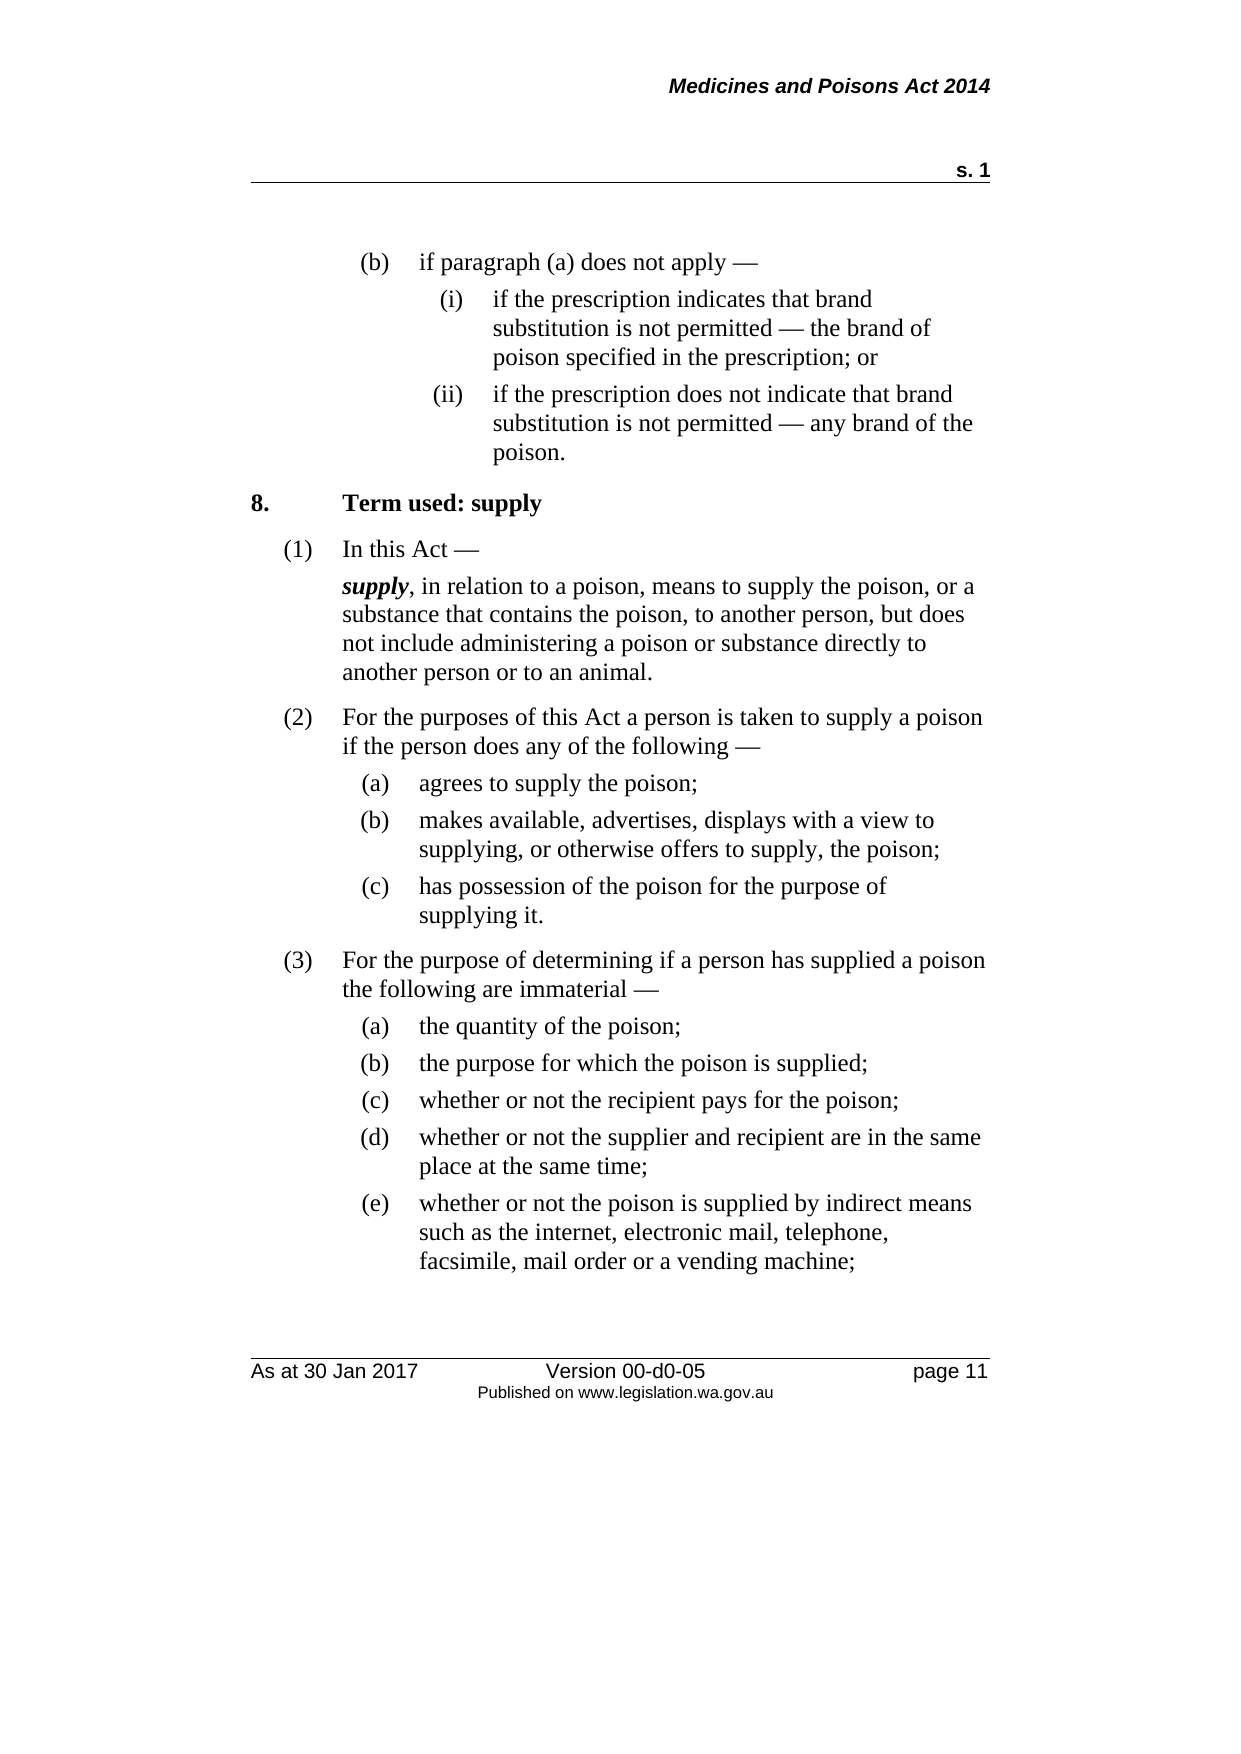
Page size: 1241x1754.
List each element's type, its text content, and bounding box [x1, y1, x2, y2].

text (b) if paragraph (a) does not apply — [251, 247, 990, 276]
text (b) the purpose for which the poison is supplied; [251, 1048, 990, 1077]
text (3) For the purpose of determining if a person has supplied a poison the following are immaterial — [251, 945, 990, 1003]
text supply, in relation to a poison, means to supply the poison, or a substance that contains the poison, to another person, but does not include administering a poison or substance directly to another person or to an animal. [251, 571, 990, 686]
text (2) For the purposes of this Act a person is taken to supply a poison if the person does any of the following — [251, 702, 990, 760]
text (c) whether or not the recipient pays for the poison; [251, 1085, 990, 1114]
text (b) makes available, advertises, displays with a view to supplying, or otherwise offers to supply, the poison; [251, 805, 990, 863]
text (a) agrees to supply the poison; [251, 768, 990, 797]
text (e) whether or not the poison is supplied by indirect means such as the internet, electronic mail, telephone, facsimile, mail order or a vending machine; [251, 1188, 990, 1274]
subtitle 8. Term used: supply [251, 488, 990, 517]
text (a) the quantity of the poison; [251, 1011, 990, 1040]
text (d) whether or not the supplier and recipient are in the same place at the same time; [251, 1122, 990, 1180]
text (1) In this Act — [251, 534, 990, 562]
text (ii) if the prescription does not indicate that brand substitution is not permitted — any brand of the poison. [251, 379, 990, 465]
text (c) has possession of the poison for the purpose of supplying it. [251, 871, 990, 929]
text (i) if the prescription indicates that brand substitution is not permitted — the brand of poison specified in the prescription; or [251, 284, 990, 371]
